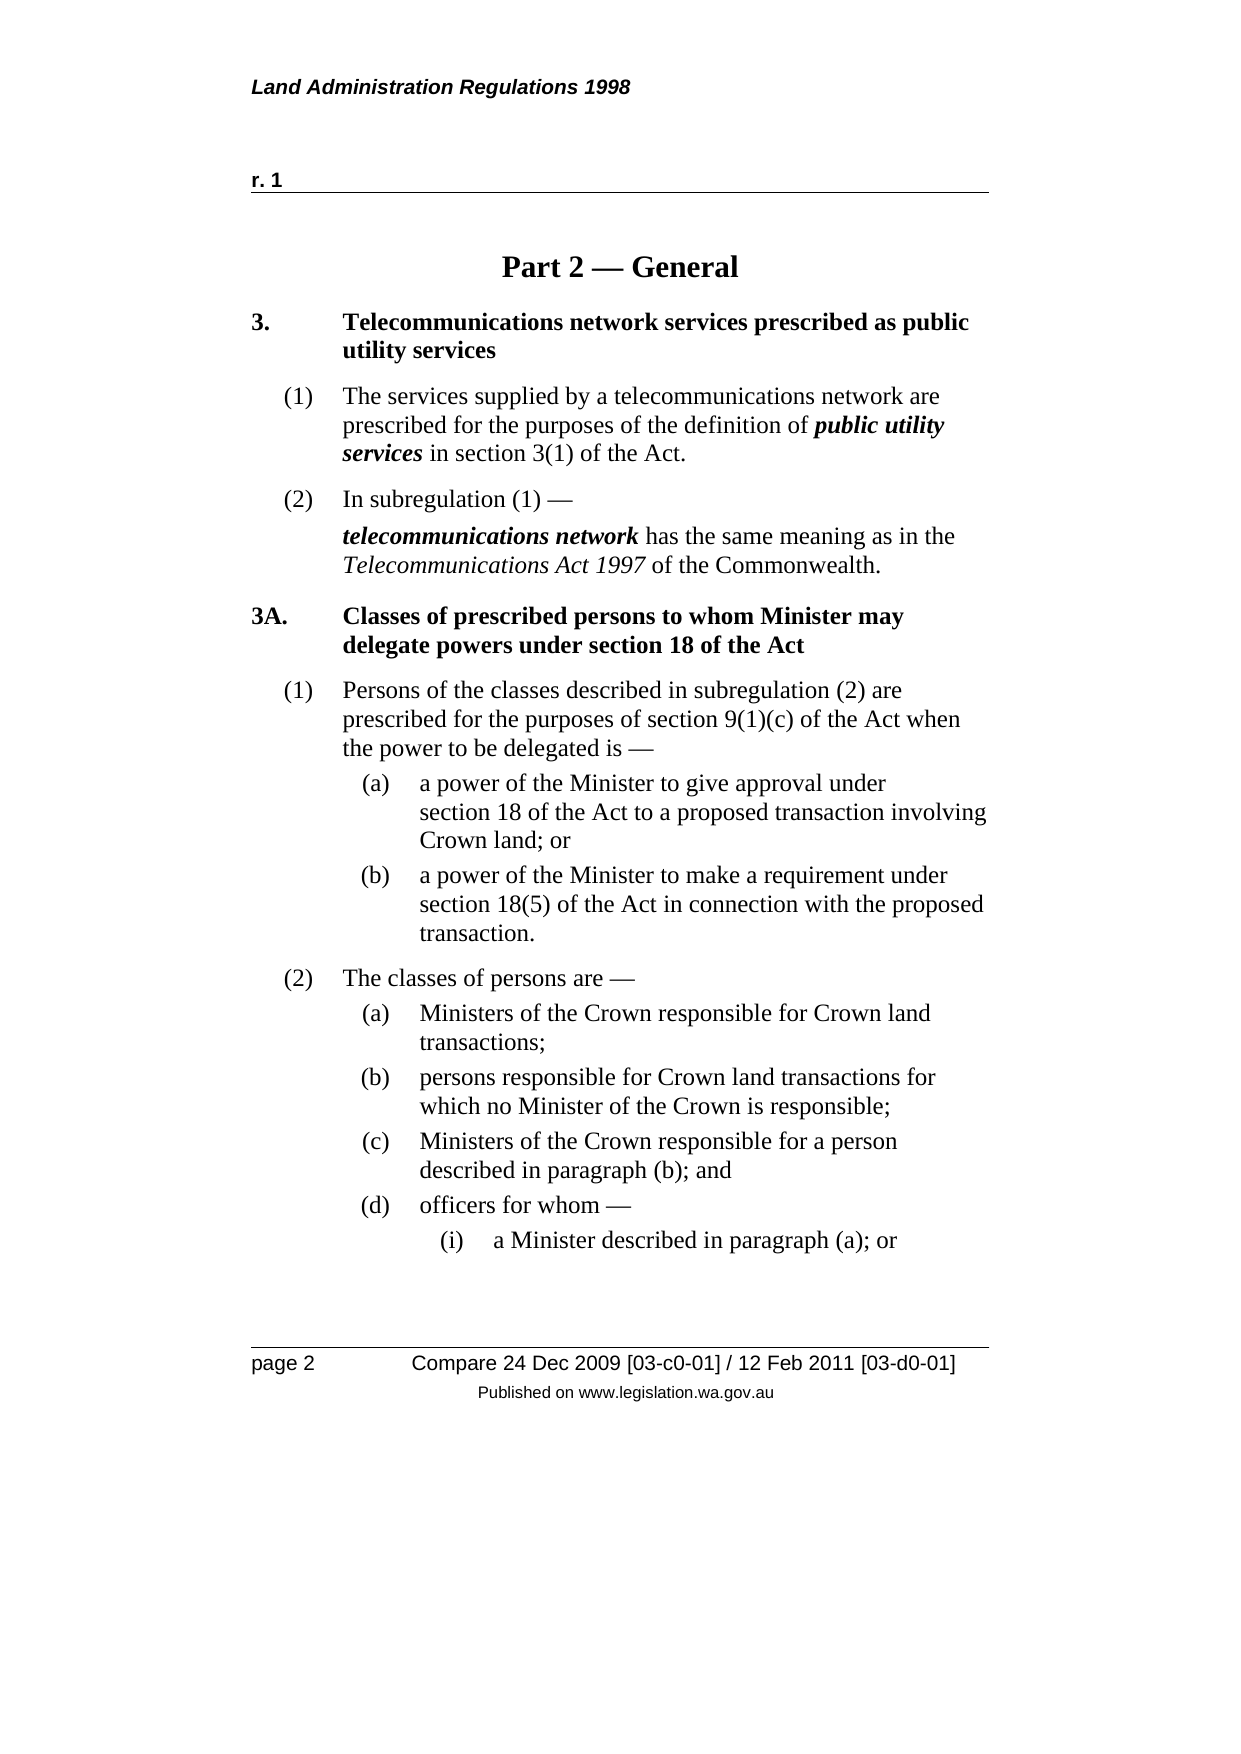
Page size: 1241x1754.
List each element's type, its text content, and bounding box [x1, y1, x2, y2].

subtitle 3. Telecommunications network services prescribed as public utility services [251, 307, 989, 364]
text (1) The services supplied by a telecommunications network are prescribed for the purposes of the definition of public utility services in section 3(1) of the Act. [251, 381, 989, 467]
subtitle 3A. Classes of prescribed persons to whom Minister may delegate powers under section 18 of the Act [251, 601, 989, 659]
text (a) a power of the Minister to give approval under section 18 of the Act to a proposed transaction involving Crown land; or [251, 768, 989, 854]
text (b) persons responsible for Crown land transactions for which no Minister of the Crown is responsible; [251, 1062, 989, 1120]
text telecommunications network has the same meaning as in the Telecommunications Act 1997 of the Commonwealth. [251, 521, 989, 578]
text (b) a power of the Minister to make a requirement under section 18(5) of the Act in connection with the proposed transaction. [251, 861, 989, 947]
text (d) officers for whom — [251, 1190, 989, 1218]
text (2) In subregulation (1) — [251, 484, 989, 513]
text (1) Persons of the classes described in subregulation (2) are prescribed for the purposes of section 9(1)(c) of the Act when the power to be delegated is — [251, 676, 989, 762]
text (2) The classes of persons are — [251, 963, 989, 992]
subtitle Part 2 — General [251, 248, 989, 284]
text (a) Ministers of the Crown responsible for Crown land transactions; [251, 998, 989, 1056]
text (i) a Minister described in paragraph (a); or [251, 1225, 989, 1253]
text (c) Ministers of the Crown responsible for a person described in paragraph (b); and [251, 1126, 989, 1183]
